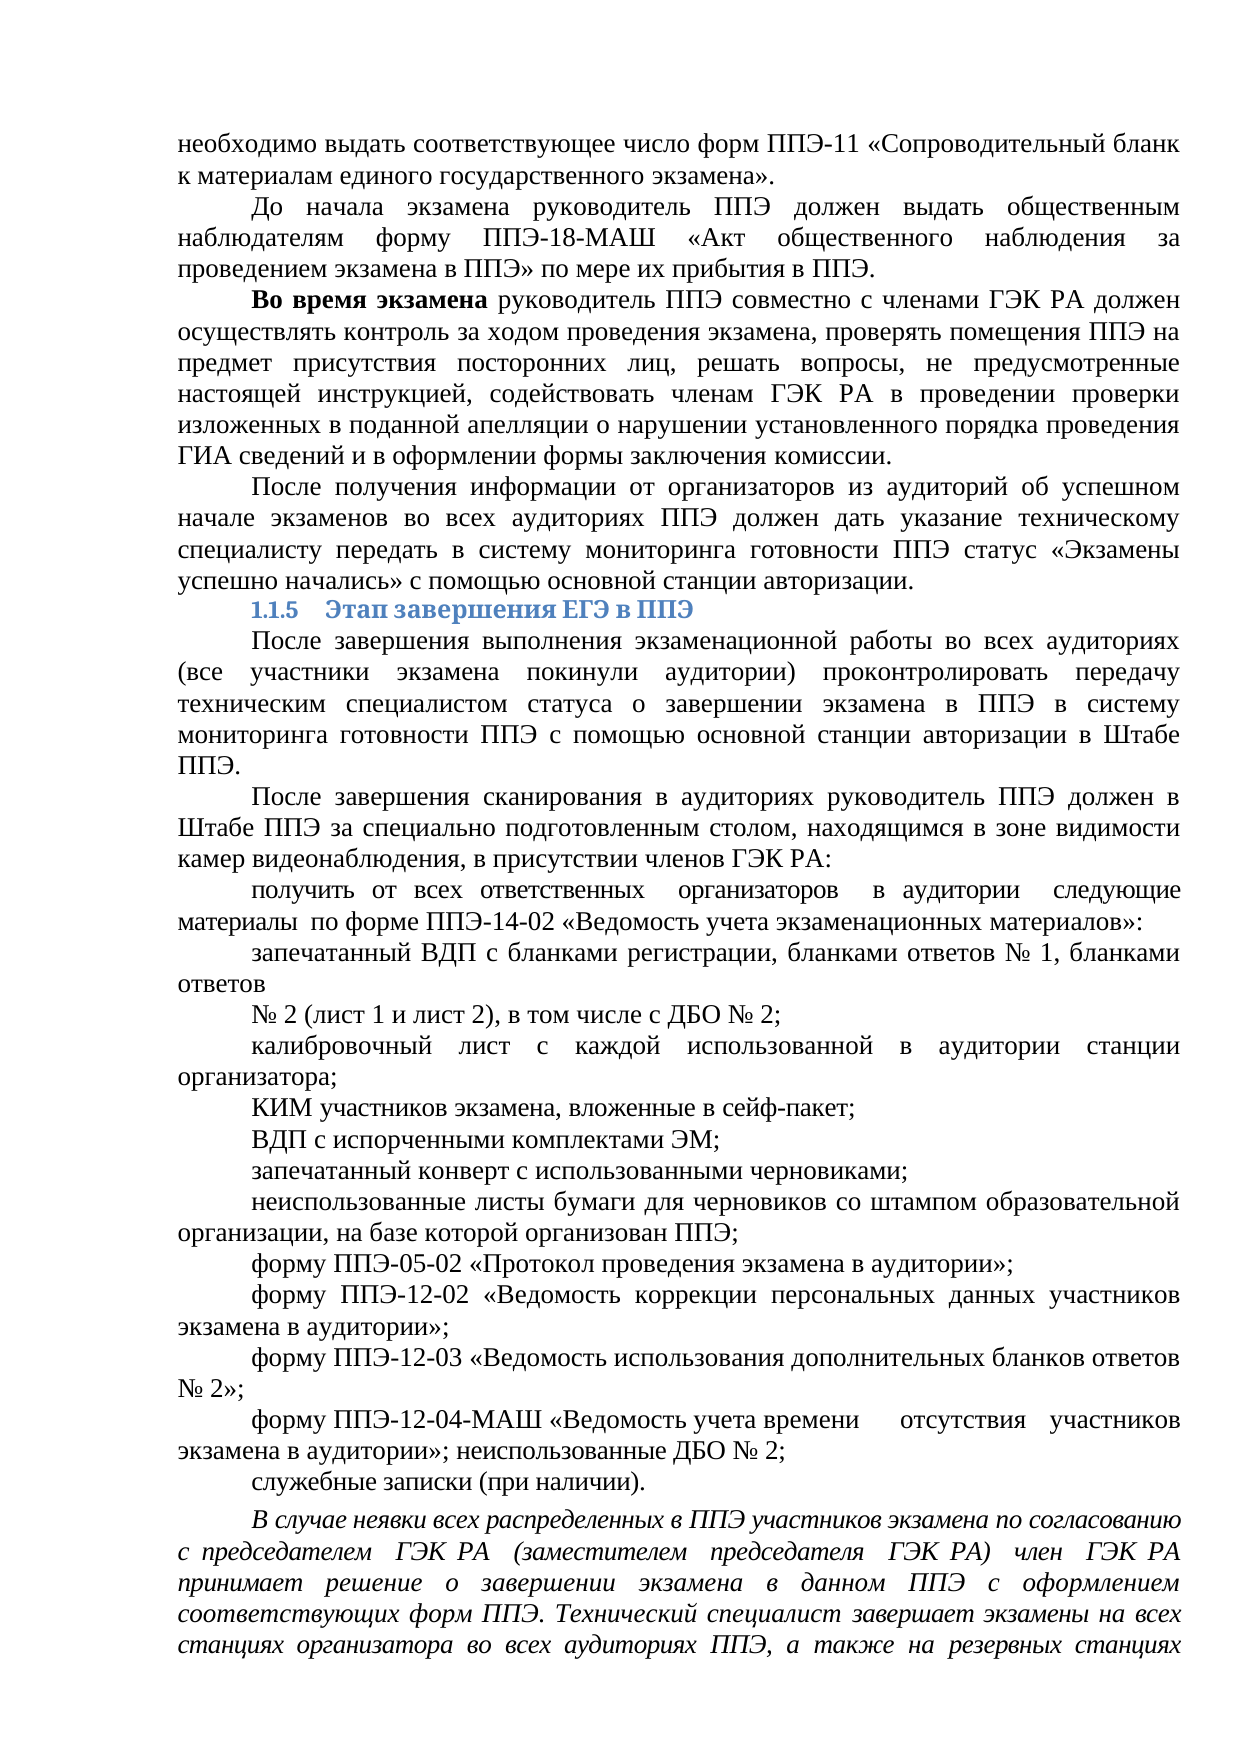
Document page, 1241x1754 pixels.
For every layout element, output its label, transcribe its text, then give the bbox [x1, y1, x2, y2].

text запечатанный ВДП с бланками регистрации, бланками ответов № 1, бланками ответов [177, 936, 1181, 998]
text форму ППЭ-05-02 «Протокол проведения экзамена в аудитории»; [177, 1247, 1181, 1278]
text служебные записки (при наличии). [177, 1465, 1181, 1497]
text форму ППЭ-12-03 «Ведомость использования дополнительных бланков ответов № 2»; [177, 1341, 1181, 1403]
text После завершения выполнения экзаменационной работы во всех аудиториях (все участники экзамена покинули аудитории) проконтролировать передачу техническим специалистом статуса о завершении экзамена в ППЭ в систему мониторинга готовности ППЭ с помощью основной станции авторизации в Штабе ППЭ. [177, 624, 1181, 780]
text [177, 128, 1181, 190]
text неиспользованные листы бумаги для черновиков со штампом образовательной организации, на базе которой организован ППЭ; [177, 1185, 1181, 1247]
text После получения информации от организаторов из аудиторий об успешном начале экзаменов во всех аудиториях ППЭ должен дать указание техническому специалисту передать в систему мониторинга готовности ППЭ статус «Экзамены успешно начались» с помощью основной станции авторизации. [177, 470, 1181, 595]
text Этап завершения ЕГЭ в ППЭ [177, 596, 1181, 624]
text КИМ участников экзамена, вложенные в сейф-пакет; [177, 1092, 1181, 1123]
text запечатанный конверт с использованными черновиками; [177, 1154, 1181, 1185]
text До начала экзамена руководитель ППЭ должен выдать общественным наблюдателям форму ППЭ-18-МАШ «Акт общественного наблюдения за проведением экзамена в ППЭ» по мере их прибытия в ППЭ. [177, 190, 1181, 283]
text форму ППЭ-12-04-МАШ «Ведомость учета времени отсутствия участников экзамена в аудитории»; неиспользованные ДБО № 2; [177, 1403, 1181, 1465]
text форму ППЭ-12-02 «Ведомость коррекции персональных данных участников экзамена в аудитории»; [177, 1278, 1181, 1341]
text После завершения сканирования в аудиториях руководитель ППЭ должен в Штабе ППЭ за специально подготовленным столом, находящимся в зоне видимости камер видеонаблюдения, в присутствии членов ГЭК РА: [177, 780, 1181, 873]
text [177, 1503, 1181, 1659]
text получить от всех ответственных организаторов в аудитории следующие материалы по форме ППЭ-14-02 «Ведомость учета экзаменационных материалов»: [177, 873, 1181, 936]
text ВДП с испорченными комплектами ЭМ; [177, 1123, 1181, 1154]
text № 2 (лист 1 и лист 2), в том числе с ДБО № 2; [177, 998, 1181, 1029]
text Во время экзамена руководитель ППЭ совместно с членами ГЭК РА должен осуществлять контроль за ходом проведения экзамена, проверять помещения ППЭ на предмет присутствия посторонних лиц, решать вопросы, не предусмотренные настоящей инструкцией, содействовать членам ГЭК РА в проведении проверки изложенных в поданной апелляции о нарушении установленного порядка проведения ГИА сведений и в оформлении формы заключения комиссии. [177, 283, 1181, 470]
text калибровочный лист с каждой использованной в аудитории станции организатора; [177, 1029, 1181, 1092]
